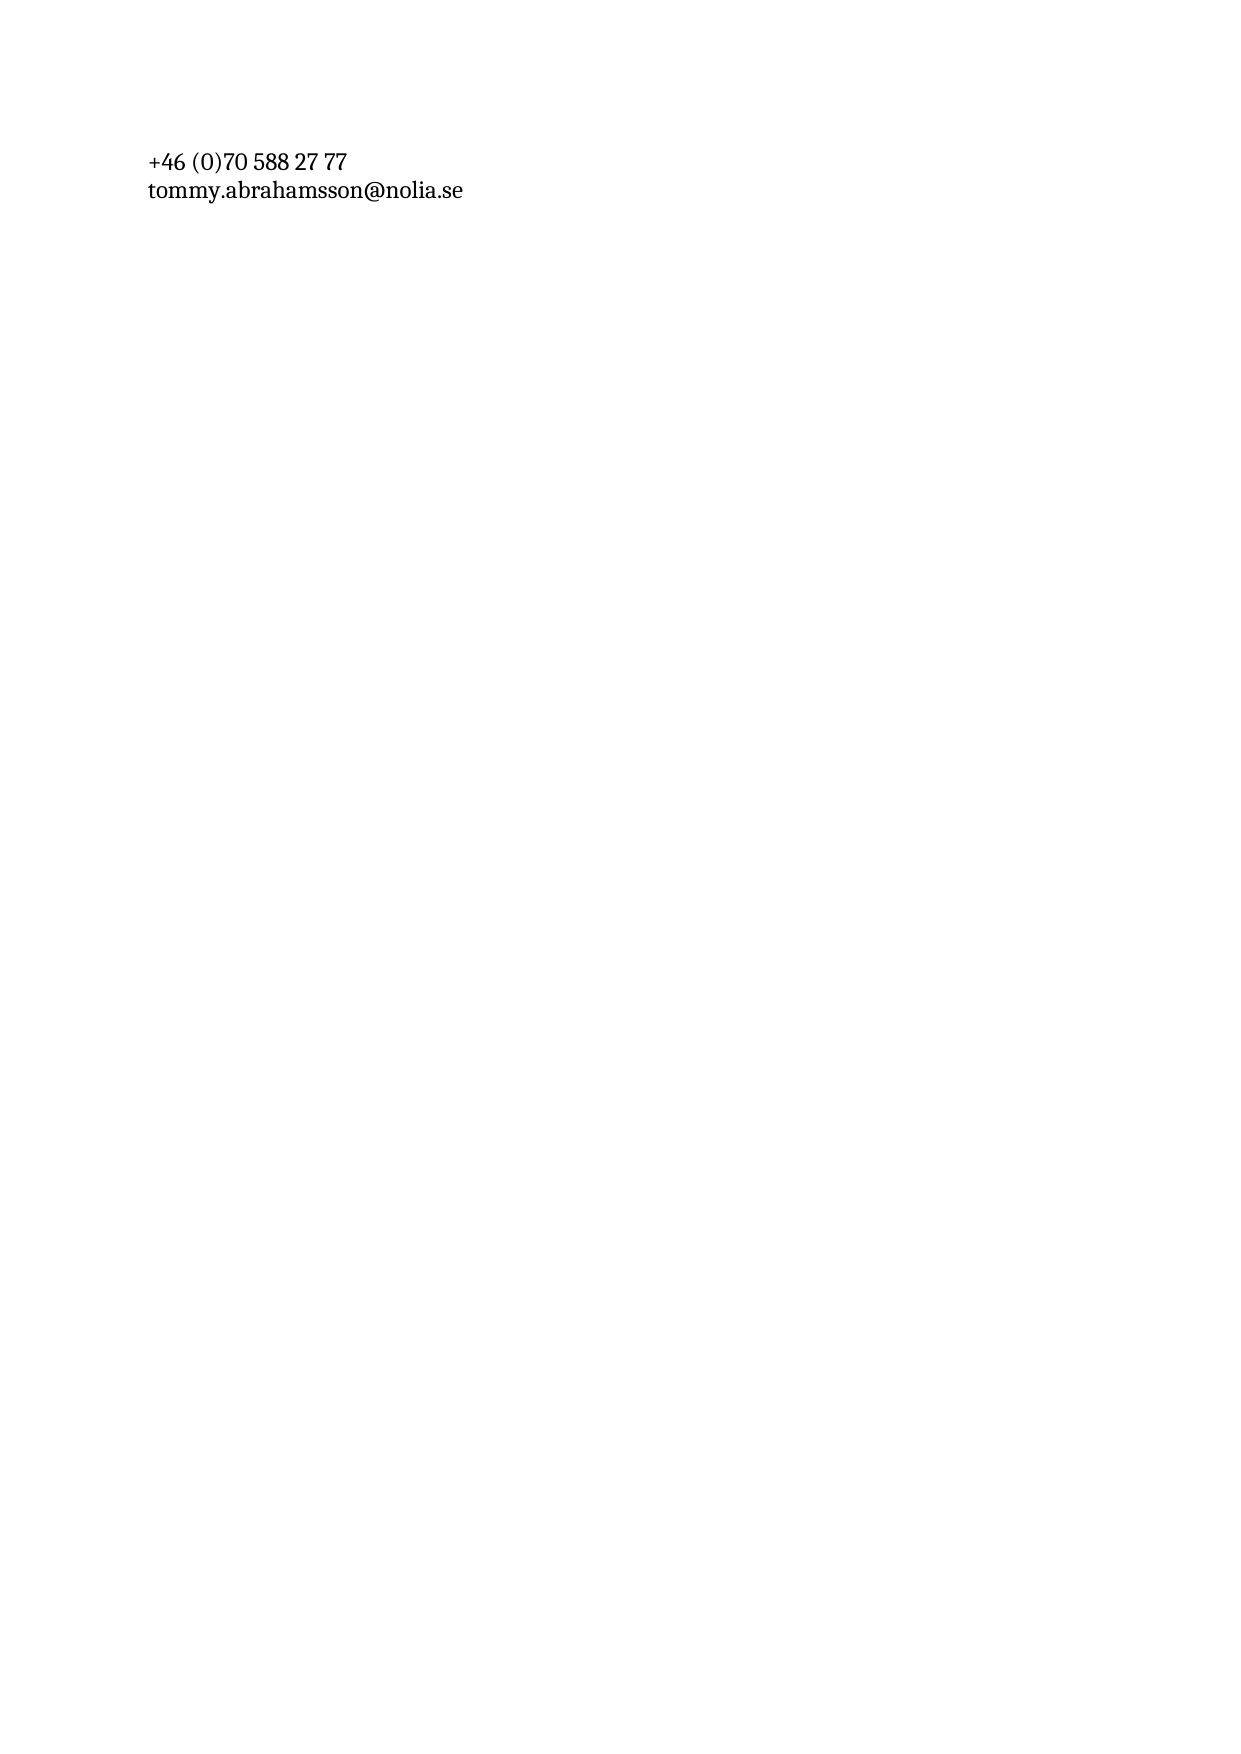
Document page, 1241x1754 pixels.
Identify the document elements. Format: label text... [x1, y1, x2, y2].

text tommy.abrahamsson@nolia.se [148, 176, 1093, 205]
text +46 (0)70 588 27 77 [148, 148, 1093, 176]
